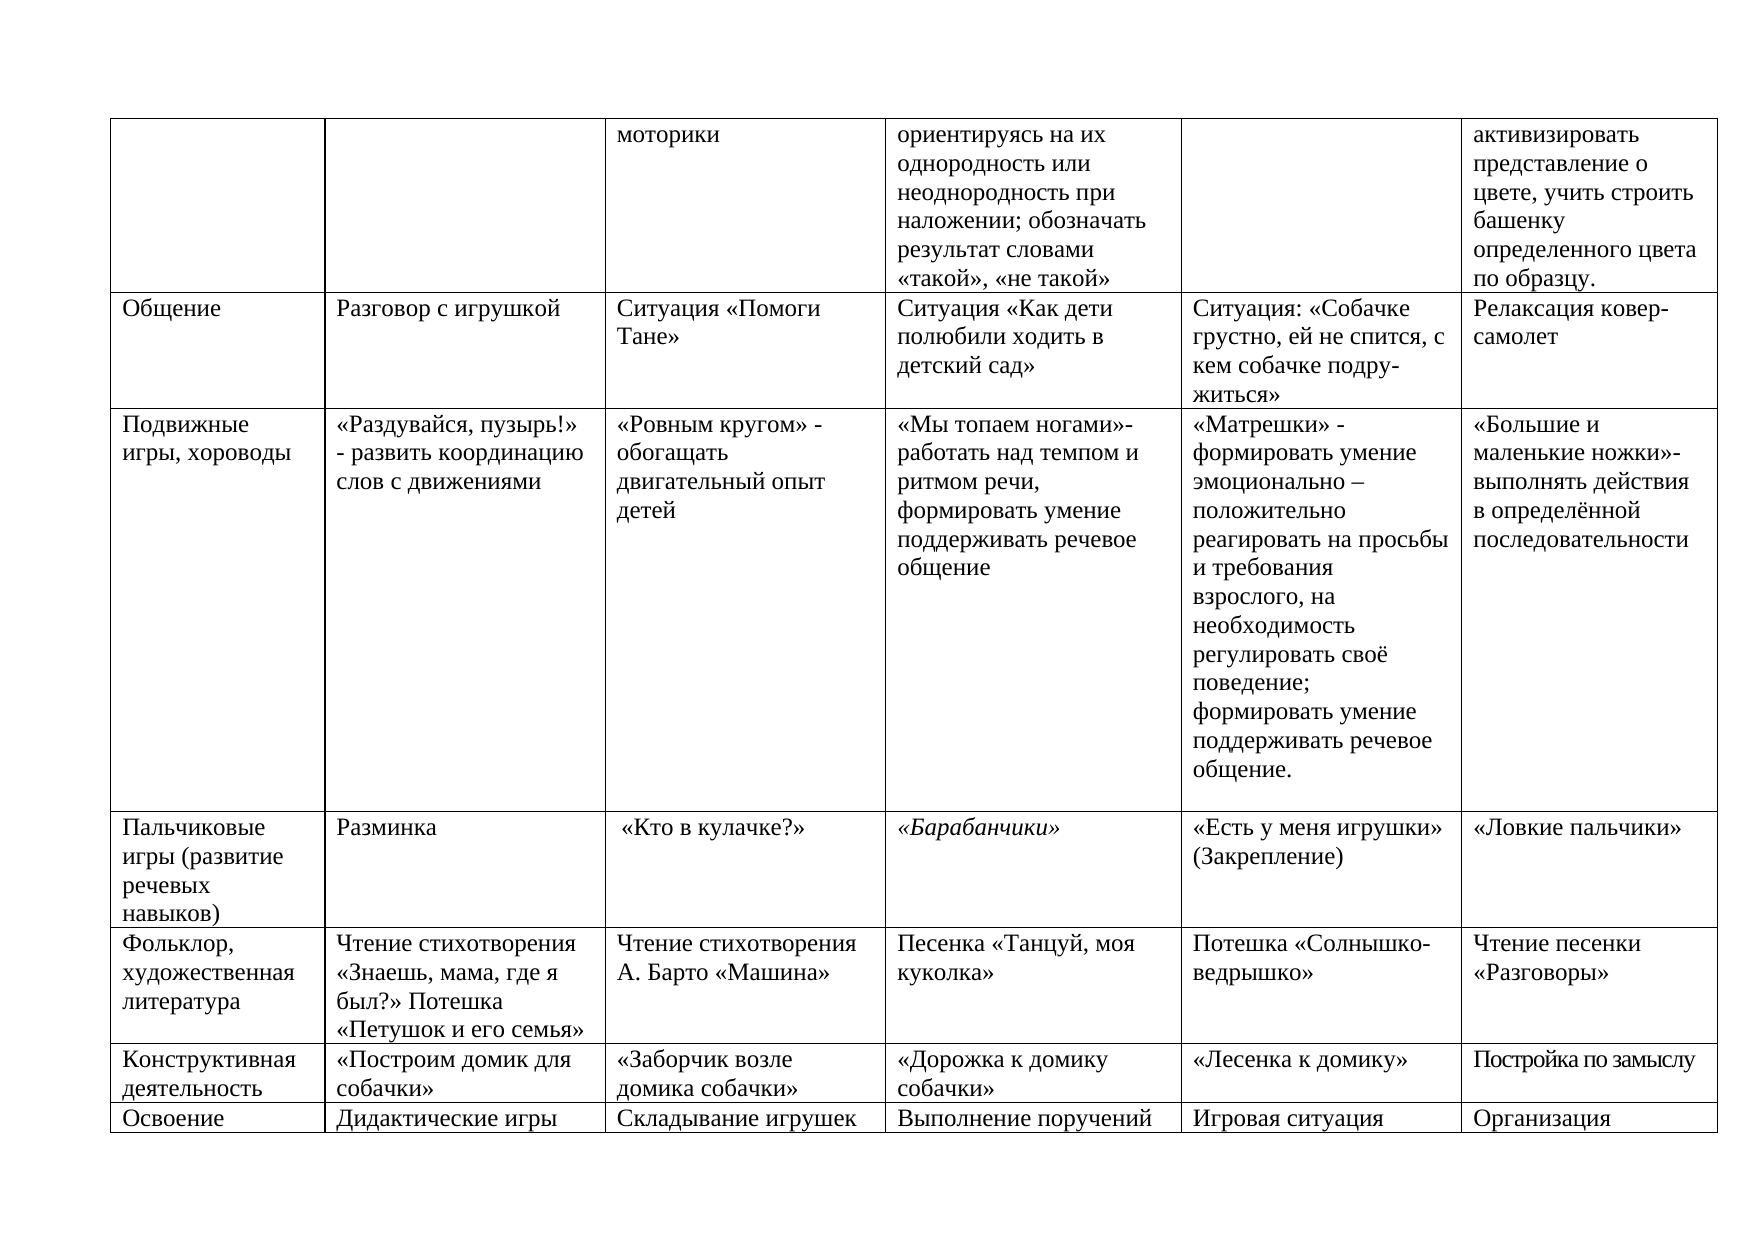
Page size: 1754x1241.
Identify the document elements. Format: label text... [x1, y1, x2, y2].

table_cell Релаксация ковер- самолет [1462, 293, 1717, 408]
table_cell «Большие и маленькие ножки»- выполнять действия в определённой последовательности [1462, 409, 1717, 811]
table_cell Чтение песенки «Разговоры» [1462, 928, 1717, 1043]
table_cell «Матрешки» -формировать умение эмоционально – положительно реагировать на просьбы и требования взрослого, на необходимость регулировать своё поведение; формировать умение поддерживать речевое общение. [1182, 409, 1461, 811]
table_cell «Заборчик возле домика собачки» [606, 1044, 885, 1102]
table_cell Фольклор, художественная литература [111, 928, 324, 1043]
table_cell Песенка «Танцуй, моя куколка» [886, 928, 1181, 1043]
table_cell Подвижные игры, хороводы [111, 409, 324, 811]
table_cell Чтение стихотворения «Знаешь, мама, где я был?» Потешка «Петушок и его семья» [326, 928, 605, 1043]
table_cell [1182, 119, 1461, 292]
table_cell «Кто в кулачке?» [606, 812, 885, 927]
table_cell Пальчиковые игры (развитие речевых навыков) [111, 812, 324, 927]
table_cell Постройка по замыслу [1462, 1044, 1717, 1102]
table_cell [886, 119, 1181, 292]
table_cell «Барабанчики» [886, 812, 1181, 927]
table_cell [606, 119, 885, 292]
table_cell Разговор с игрушкой [326, 293, 605, 408]
table_cell Потешка «Солнышко-ведрышко» [1182, 928, 1461, 1043]
table_cell Ситуация «Как дети полюбили ходить в детский сад» [886, 293, 1181, 408]
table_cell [1462, 119, 1717, 292]
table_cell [886, 1103, 1181, 1132]
table_cell «Построим домик для собачки» [326, 1044, 605, 1102]
table_cell Конструктивная деятельность [111, 1044, 324, 1102]
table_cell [326, 1103, 605, 1132]
table_cell «Лесенка к домику» [1182, 1044, 1461, 1102]
table_cell Ситуация: «Собачке грустно, ей не спится, с кем собачке подружиться» [1182, 293, 1461, 408]
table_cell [1462, 1103, 1717, 1132]
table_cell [111, 1103, 324, 1132]
table_cell «Есть у меня игрушки» (Закрепление) [1182, 812, 1461, 927]
table_cell Чтение стихотворения А. Барто «Машина» [606, 928, 885, 1043]
table_cell «Раздувайся, пузырь!» - развить координацию слов с движениями [326, 409, 605, 811]
table_cell «Мы топаем ногами»- работать над темпом и ритмом речи, формировать умение поддерживать речевое общение [886, 409, 1181, 811]
table_cell Общение [111, 293, 324, 408]
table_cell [326, 119, 605, 292]
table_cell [111, 119, 324, 292]
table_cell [606, 1103, 885, 1132]
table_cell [1182, 1103, 1461, 1132]
table_cell «Дорожка к домику собачки» [886, 1044, 1181, 1102]
table_cell Разминка [326, 812, 605, 927]
table_cell «Ровным кругом» -обогащать двигательный опыт детей [606, 409, 885, 811]
table_cell Ситуация «Помоги Тане» [606, 293, 885, 408]
table_cell «Ловкие пальчики» [1462, 812, 1717, 927]
